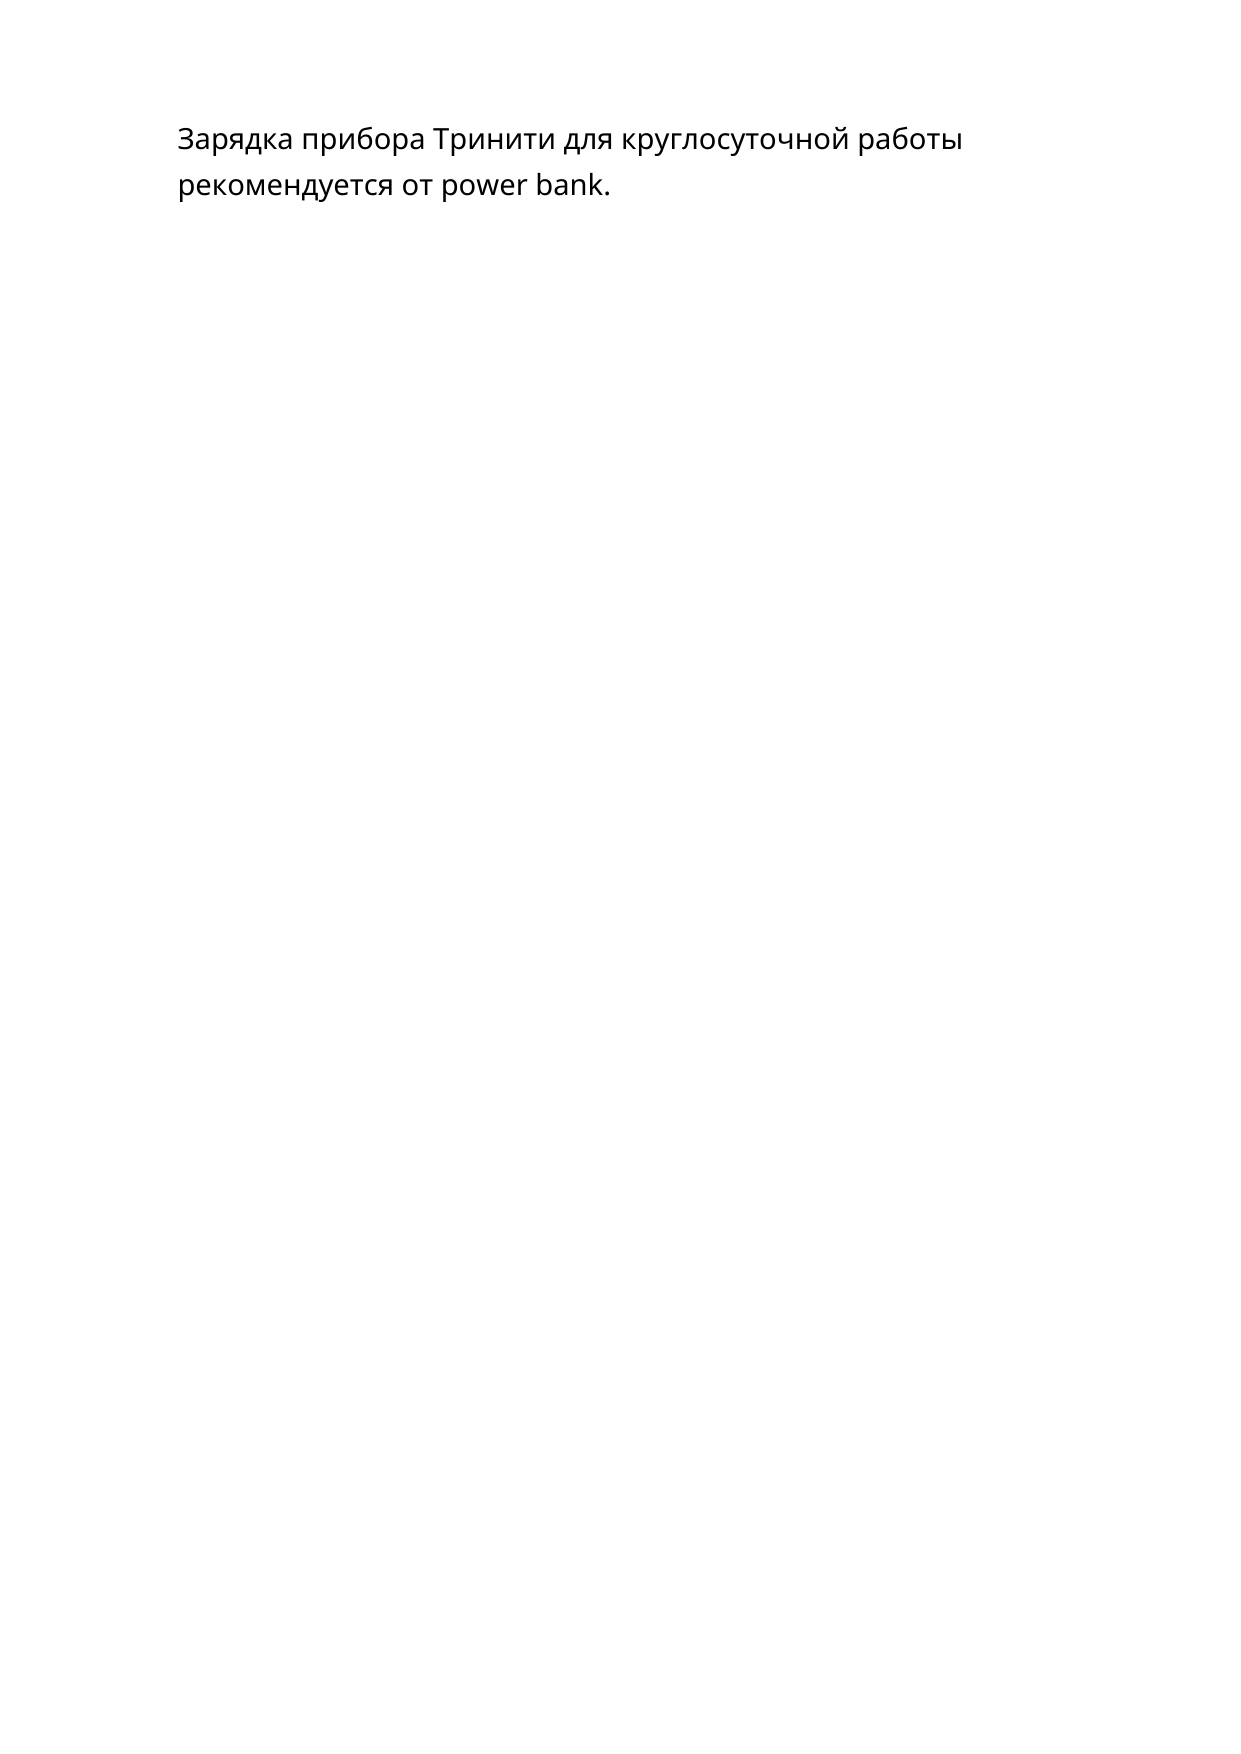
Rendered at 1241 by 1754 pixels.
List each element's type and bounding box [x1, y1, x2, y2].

text [177, 118, 1152, 203]
